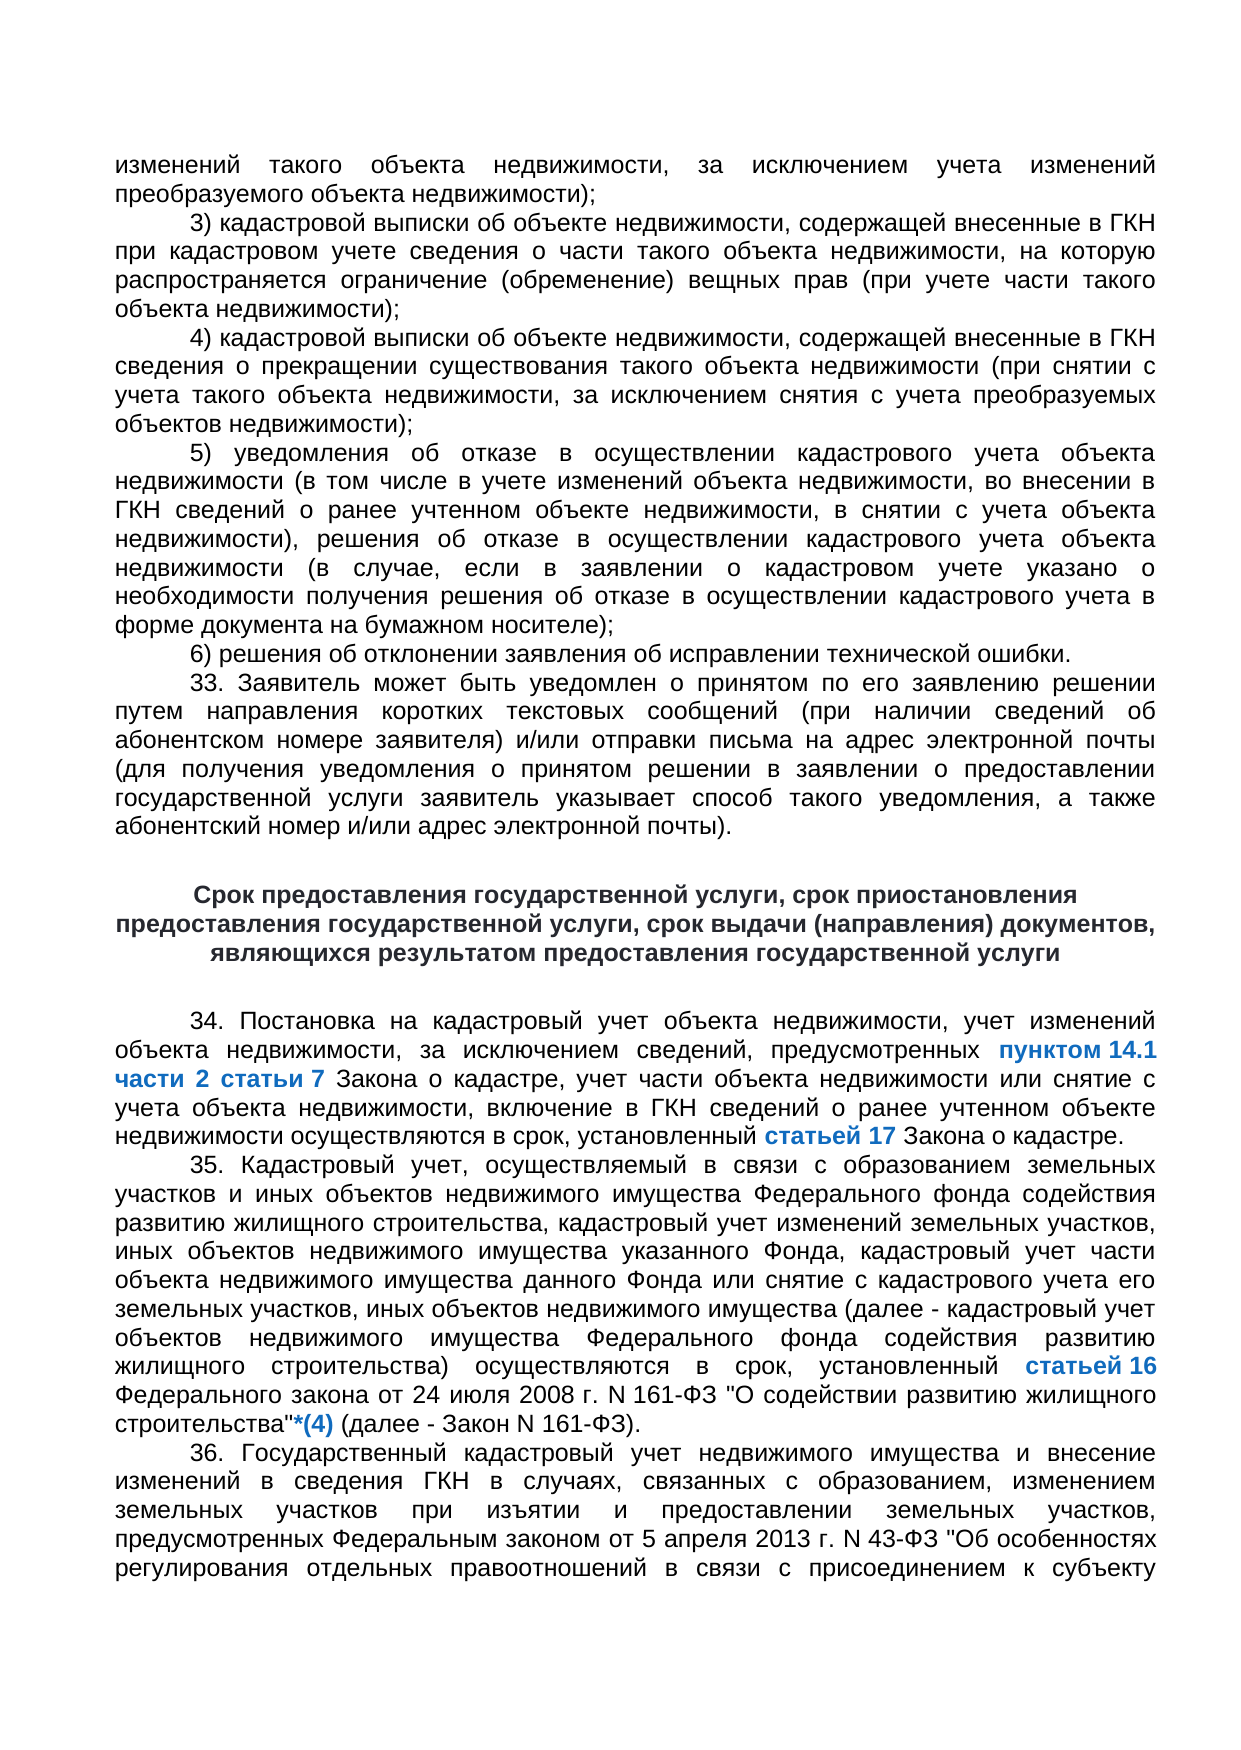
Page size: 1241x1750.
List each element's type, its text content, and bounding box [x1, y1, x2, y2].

text 6) решения об отклонении заявления об исправлении технической ошибки. [114, 639, 1157, 667]
text 5) уведомления об отказе в осуществлении кадастрового учета объекта недвижимости (в том числе в учете изменений объекта недвижимости, во внесении в ГКН сведений о ранее учтенном объекте недвижимости, в снятии с учета объекта недвижимости), решения об отказе в осуществлении кадастрового учета объекта недвижимости (в случае, если в заявлении о кадастровом учете указано о необходимости получения решения об отказе в осуществлении кадастрового учета в форме документа на бумажном носителе); [114, 437, 1157, 639]
subtitle Срок предоставления государственной услуги, срок приостановления предоставления государственной услуги, срок выдачи (направления) документов, являющихся результатом предоставления государственной услуги [114, 880, 1157, 966]
text 3) кадастровой выписки об объекте недвижимости, содержащей внесенные в ГКН при кадастровом учете сведения о части такого объекта недвижимости, на которую распространяется ограничение (обременение) вещных прав (при учете части такого объекта недвижимости); [114, 207, 1157, 322]
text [114, 150, 1157, 207]
text 35. Кадастровый учет, осуществляемый в связи с образованием земельных участков и иных объектов недвижимого имущества Федерального фонда содействия развитию жилищного строительства, кадастровый учет изменений земельных участков, иных объектов недвижимого имущества указанного Фонда, кадастровый учет части объекта недвижимого имущества данного Фонда или снятие с кадастрового учета его земельных участков, иных объектов недвижимого имущества (далее - кадастровый учет объектов недвижимого имущества Федерального фонда содействия развитию жилищного строительства) осуществляются в срок, установленный статьей 16 Федерального закона от 24 июля 2008 г. N 161-ФЗ "О содействии развитию жилищного строительства"*(4) (далее - Закон N 161-ФЗ). [114, 1150, 1157, 1437]
text 33. Заявитель может быть уведомлен о принятом по его заявлению решении путем направления коротких текстовых сообщений (при наличии сведений об абонентском номере заявителя) и/или отправки письма на адрес электронной почты (для получения уведомления о принятом решении в заявлении о предоставлении государственной услуги заявитель указывает способ такого уведомления, а также абонентский номер и/или адрес электронной почты). [114, 667, 1157, 840]
text 4) кадастровой выписки об объекте недвижимости, содержащей внесенные в ГКН сведения о прекращении существования такого объекта недвижимости (при снятии с учета такого объекта недвижимости, за исключением снятия с учета преобразуемых объектов недвижимости); [114, 322, 1157, 437]
text 34. Постановка на кадастровый учет объекта недвижимости, учет изменений объекта недвижимости, за исключением сведений, предусмотренных пунктом 14.1 части 2 статьи 7 Закона о кадастре, учет части объекта недвижимости или снятие с учета объекта недвижимости, включение в ГКН сведений о ранее учтенном объекте недвижимости осуществляются в срок, установленный статьей 17 Закона о кадастре. [114, 1006, 1157, 1150]
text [114, 1437, 1157, 1581]
